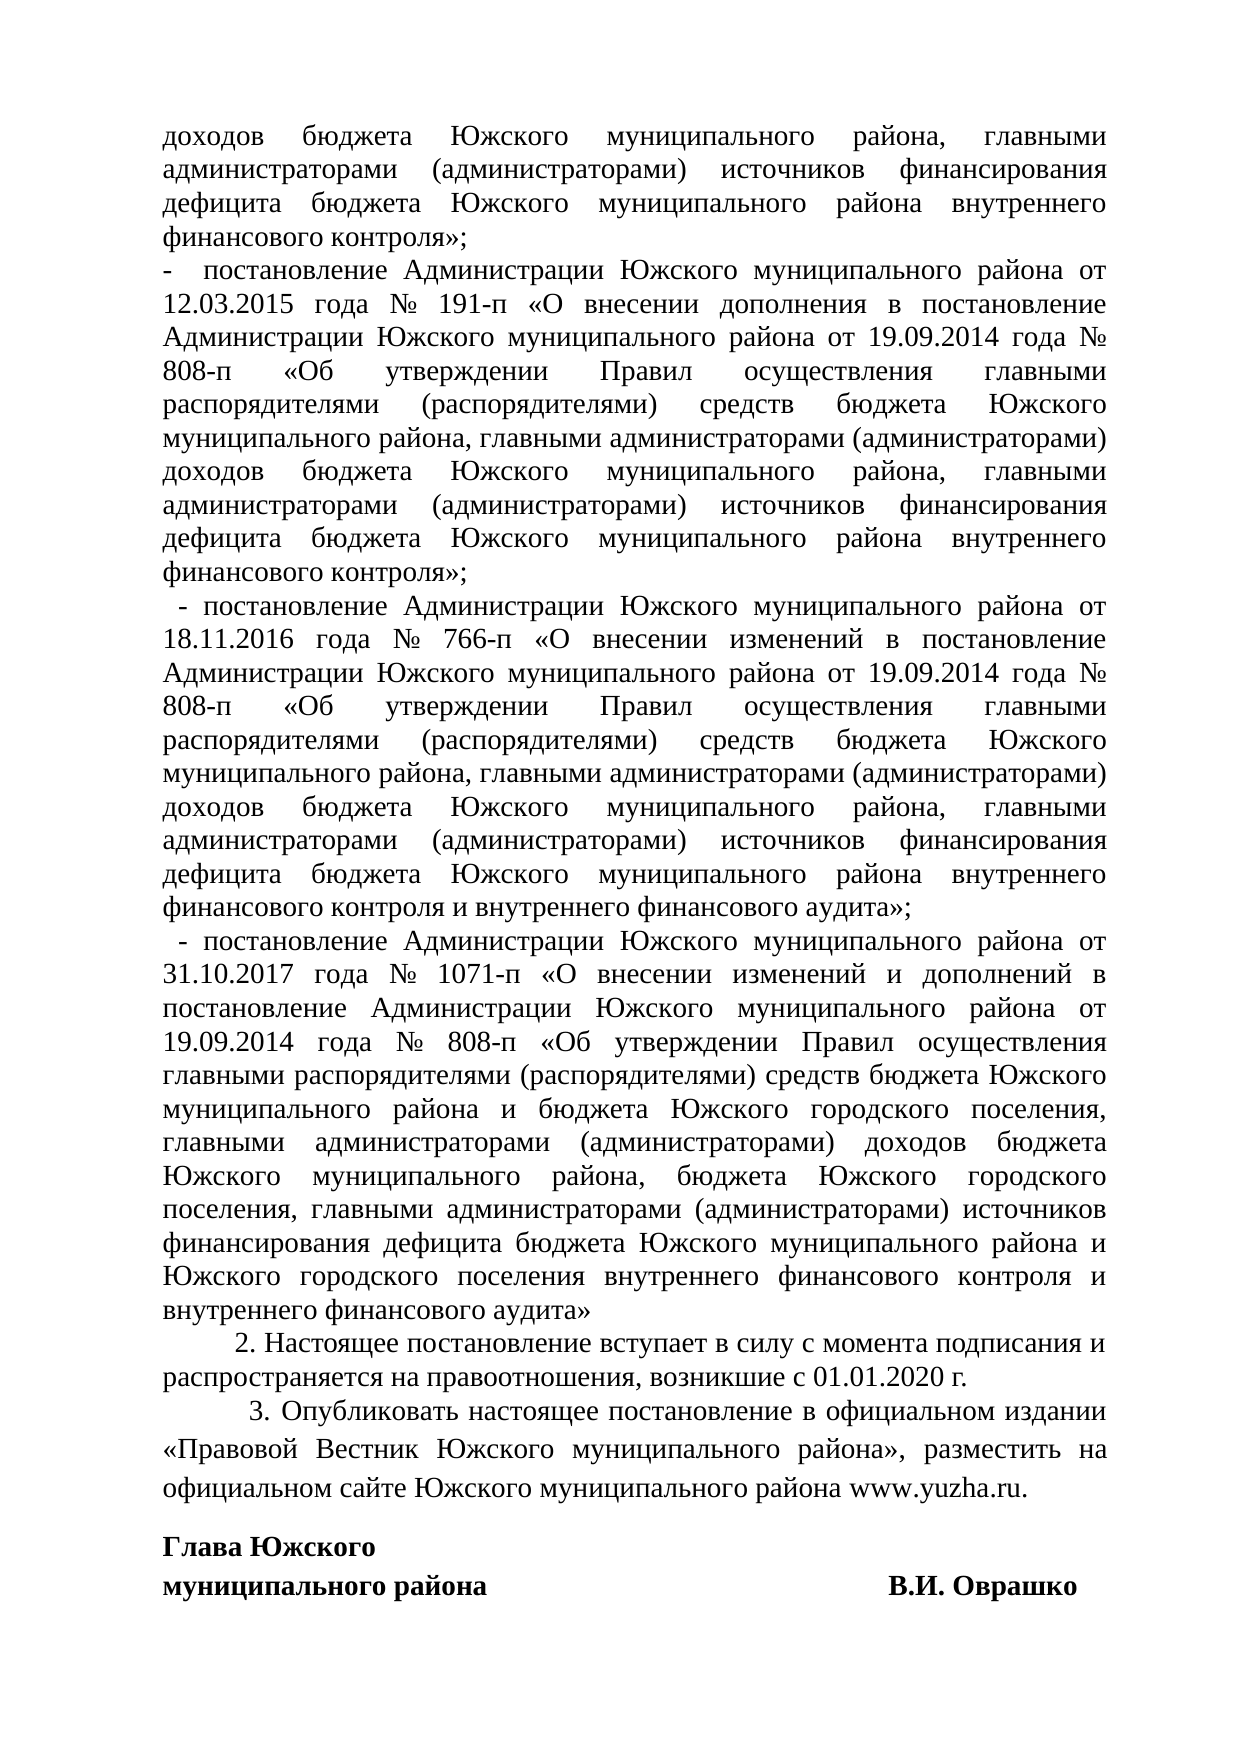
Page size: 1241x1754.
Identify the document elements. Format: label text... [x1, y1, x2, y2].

text - постановление Администрации Южского муниципального района от 31.10.2017 года № 1071-п «О внесении изменений и дополнений в постановление Администрации Южского муниципального района от 19.09.2014 года № 808-п «Об утверждении Правил осуществления главными распорядителями (распорядителями) средств бюджета Южского муниципального района и бюджета Южского городского поселения, главными администраторами (администраторами) доходов бюджета Южского муниципального района, бюджета Южского городского поселения, главными администраторами (администраторами) источников финансирования дефицита бюджета Южского муниципального района и Южского городского поселения внутреннего финансового контроля и внутреннего финансового аудита» [162, 923, 1107, 1326]
list 2. Настоящее постановление вступает в силу с момента подписания и распространяется на правоотношения, возникшие с 01.01.2020 г. [162, 1326, 1107, 1393]
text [162, 118, 1107, 252]
text муниципального района В.И. Оврашко [162, 1568, 1107, 1601]
text - постановление Администрации Южского муниципального района от 12.03.2015 года № 191-п «О внесении дополнения в постановление Администрации Южского муниципального района от 19.09.2014 года № 808-п «Об утверждении Правил осуществления главными распорядителями (распорядителями) средств бюджета Южского муниципального района, главными администраторами (администраторами) доходов бюджета Южского муниципального района, главными администраторами (администраторами) источников финансирования дефицита бюджета Южского муниципального района внутреннего финансового контроля»; [162, 252, 1107, 588]
text 3. Опубликовать настоящее постановление в официальном издании «Правовой Вестник Южского муниципального района», разместить на официальном сайте Южского муниципального района www.yuzha.ru. [162, 1393, 1107, 1503]
text Глава Южского [162, 1529, 1107, 1563]
text - постановление Администрации Южского муниципального района от 18.11.2016 года № 766-п «О внесении изменений в постановление Администрации Южского муниципального района от 19.09.2014 года № 808-п «Об утверждении Правил осуществления главными распорядителями (распорядителями) средств бюджета Южского муниципального района, главными администраторами (администраторами) доходов бюджета Южского муниципального района, главными администраторами (администраторами) источников финансирования дефицита бюджета Южского муниципального района внутреннего финансового контроля и внутреннего финансового аудита»; [162, 588, 1107, 923]
